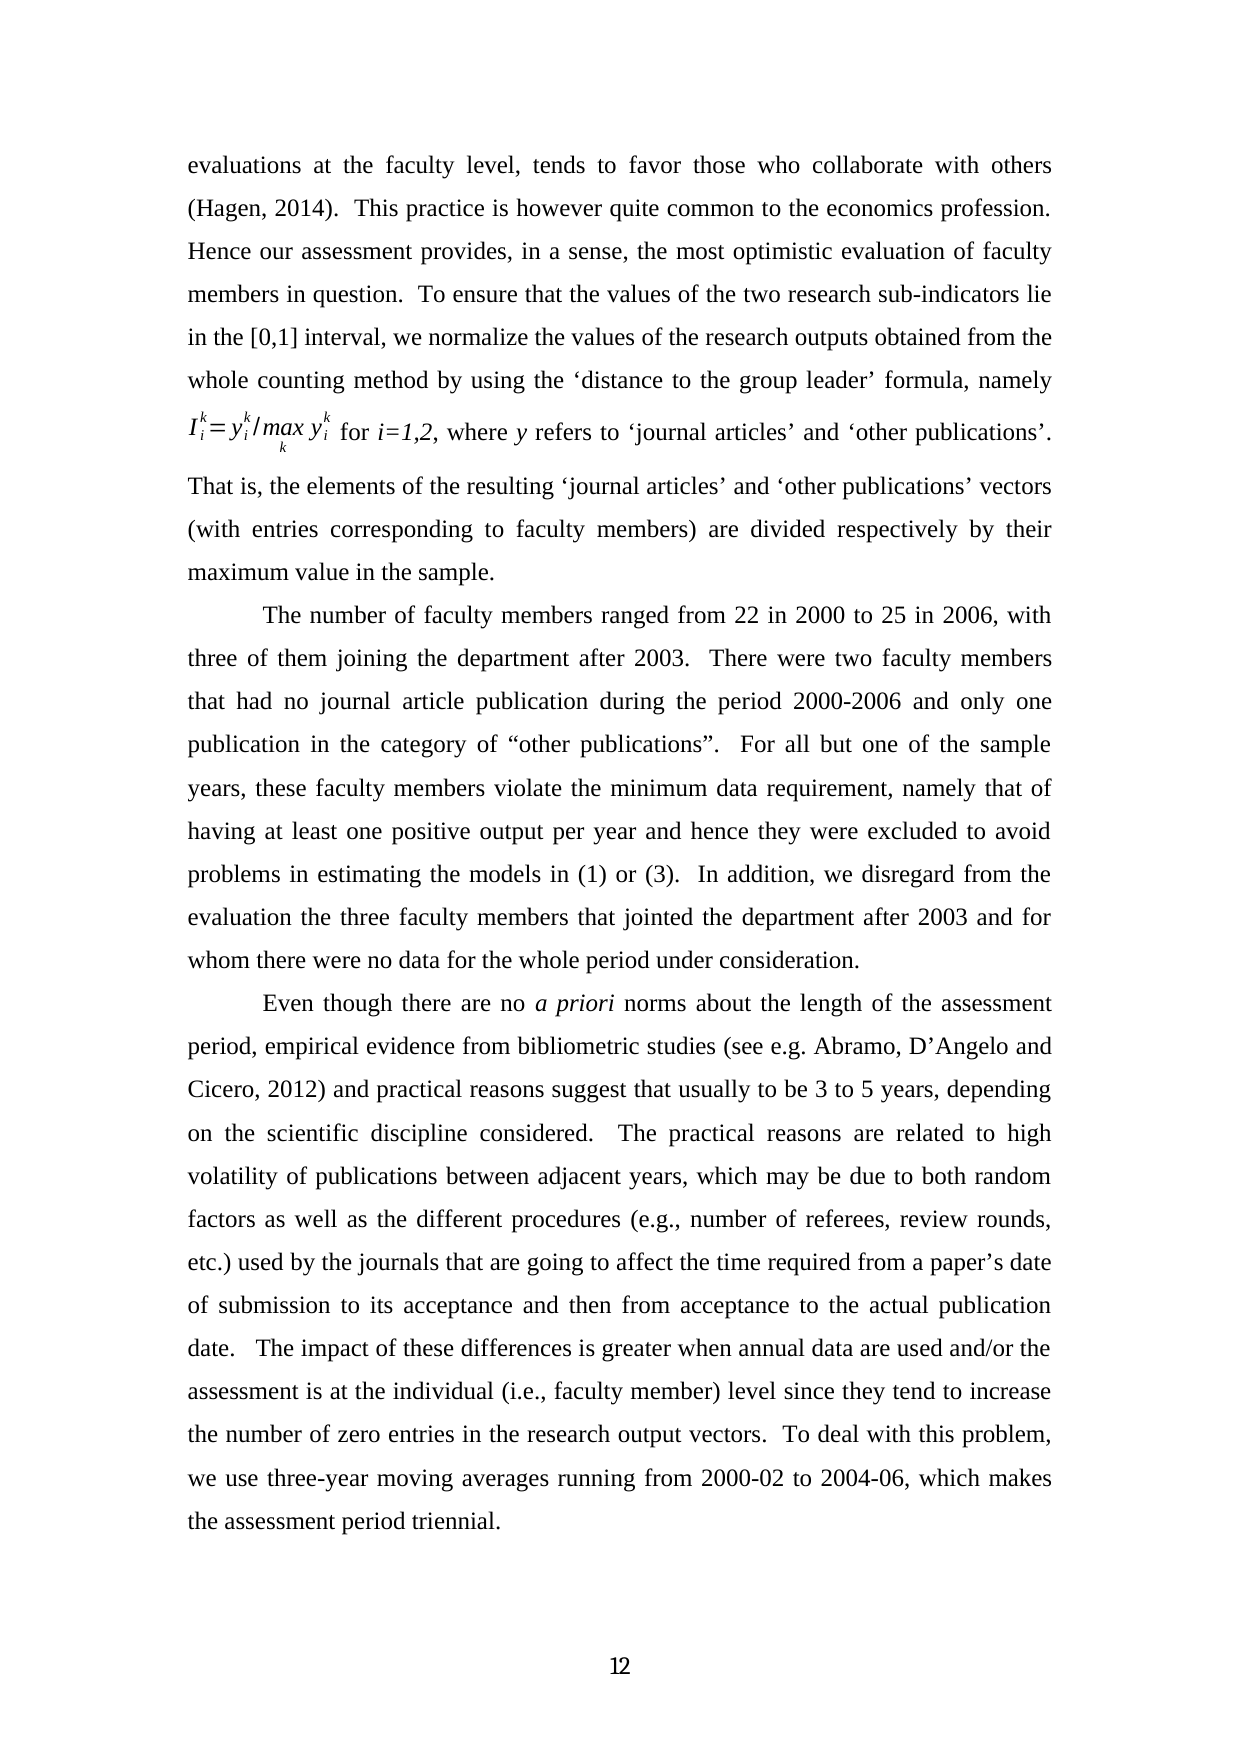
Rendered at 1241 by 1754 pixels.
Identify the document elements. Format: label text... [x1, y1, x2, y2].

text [187, 150, 1053, 586]
text Even though there are no a priori norms about the length of the assessment period, empirical evidence from bibliometric studies (see e.g. Abramo, D’Angelo and Cicero, 2012) and practical reasons suggest that usually to be 3 to 5 years, depending on the scientific discipline considered. The practical reasons are related to high volatility of publications between adjacent years, which may be due to both random factors as well as the different procedures (e.g., number of referees, review rounds, etc.) used by the journals that are going to affect the time required from a paper’s date of submission to its acceptance and then from acceptance to the actual publication date. The impact of these differences is greater when annual data are used and/or the assessment is at the individual (i.e., faculty member) level since they tend to increase the number of zero entries in the research output vectors. To deal with this problem, we use three-year moving averages running from 2000-02 to 2004-06, which makes the assessment period triennial. [187, 988, 1053, 1534]
text The number of faculty members ranged from 22 in 2000 to 25 in 2006, with three of them joining the department after 2003. There were two faculty members that had no journal article publication during the period 2000-2006 and only one publication in the category of “other publications”. For all but one of the sample years, these faculty members violate the minimum data requirement, namely that of having at least one positive output per year and hence they were excluded to avoid problems in estimating the models in (1) or (3). In addition, we disregard from the evaluation the three faculty members that jointed the department after 2003 and for whom there were no data for the whole period under consideration. [187, 600, 1053, 974]
